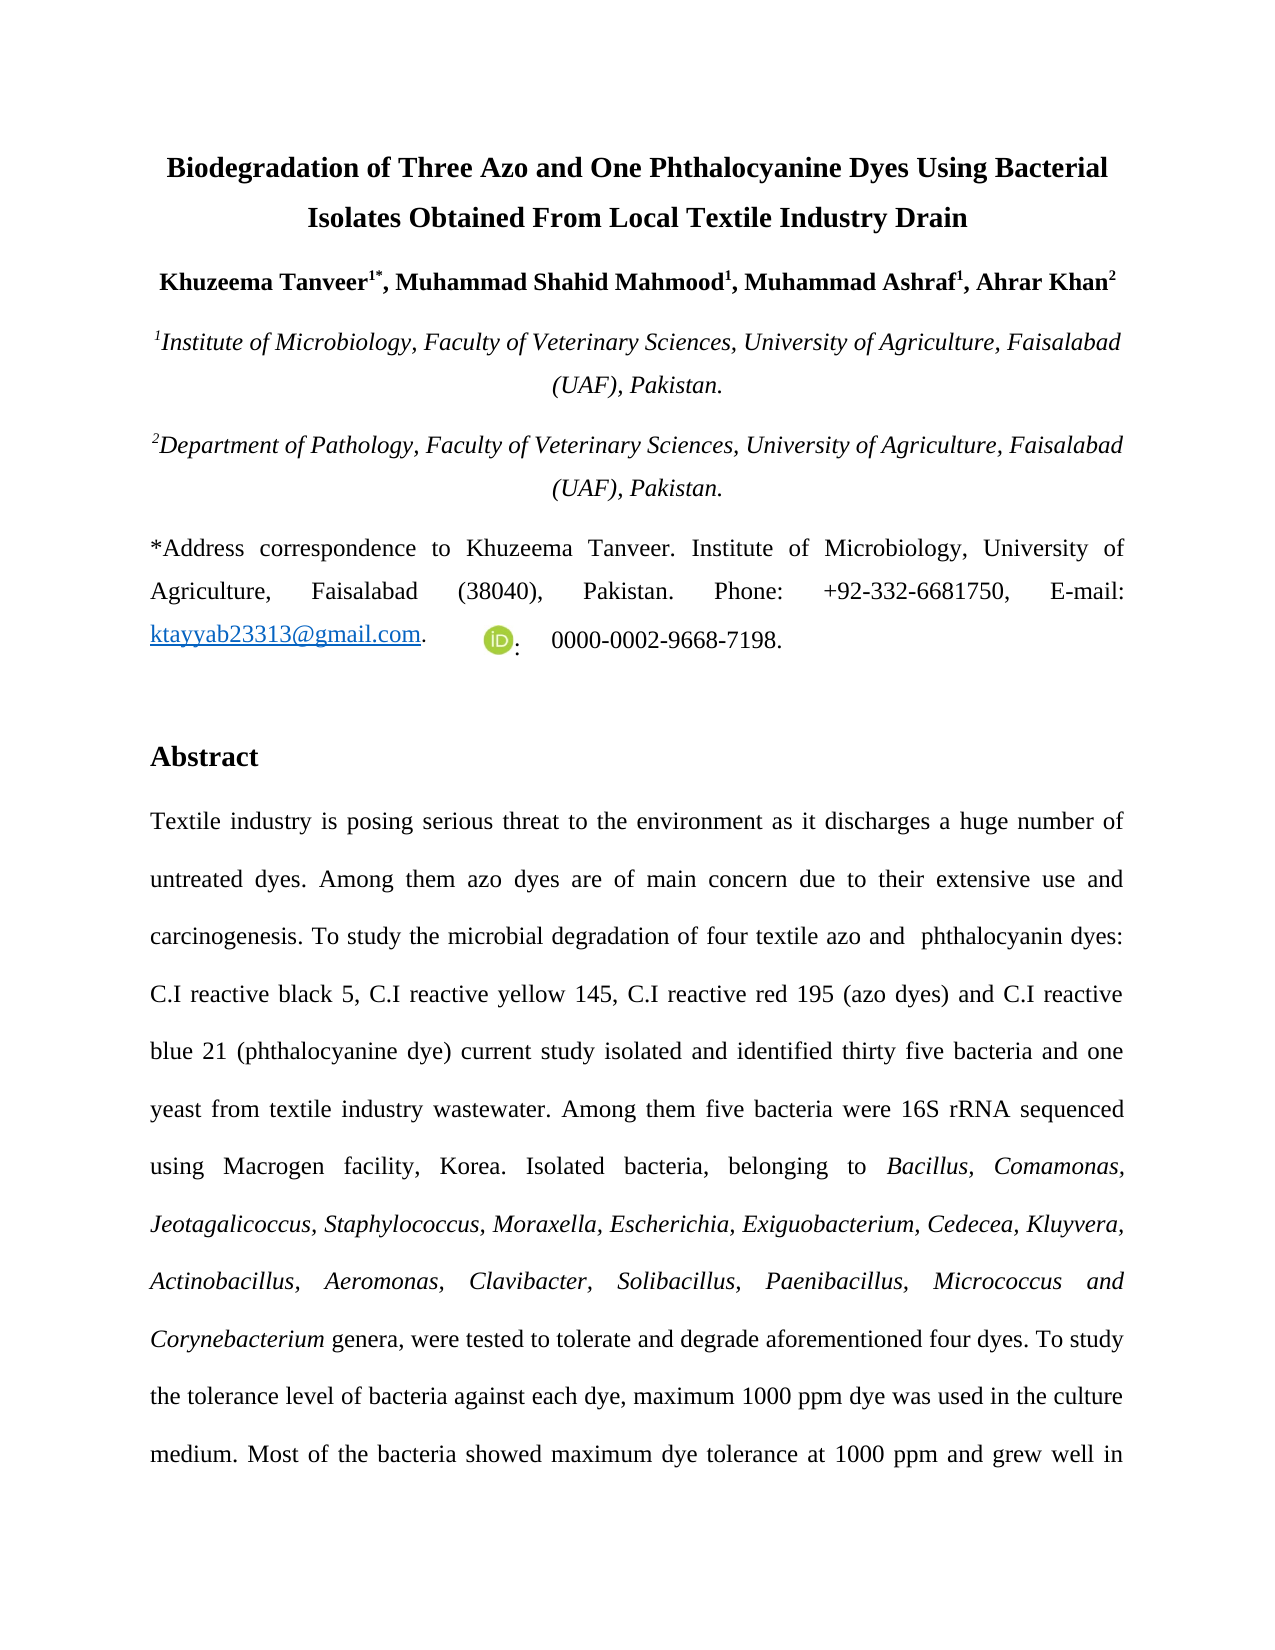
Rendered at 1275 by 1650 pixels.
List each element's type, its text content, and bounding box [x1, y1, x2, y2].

table_header : [473, 625, 540, 673]
text 2Department of Pathology, Faculty of Veterinary Sciences, University of Agriculture, Faisalabad (UAF), Pakistan. [150, 430, 1125, 502]
picture [483, 625, 514, 655]
table_header 0000-0002-9668-7198. [540, 625, 802, 673]
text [150, 806, 1125, 1467]
text Biodegradation of Three Azo and One Phthalocyanine Dyes Using Bacterial Isolates Obtained From Local Textile Industry Drain [150, 150, 1125, 234]
text 1Institute of Microbiology, Faculty of Veterinary Sciences, University of Agriculture, Faisalabad (UAF), Pakistan. [150, 327, 1125, 399]
text *Address correspondence to Khuzeema Tanveer. Institute of Microbiology, University of Agriculture, Faisalabad (38040), Pakistan. Phone: +92-332-6681750, E-mail: ktayyab23313@gmail.com. [150, 533, 1125, 648]
text Abstract [150, 739, 1125, 773]
text Khuzeema Tanveer1*, Muhammad Shahid Mahmood1, Muhammad Ashraf1, Ahrar Khan2 [150, 267, 1125, 296]
